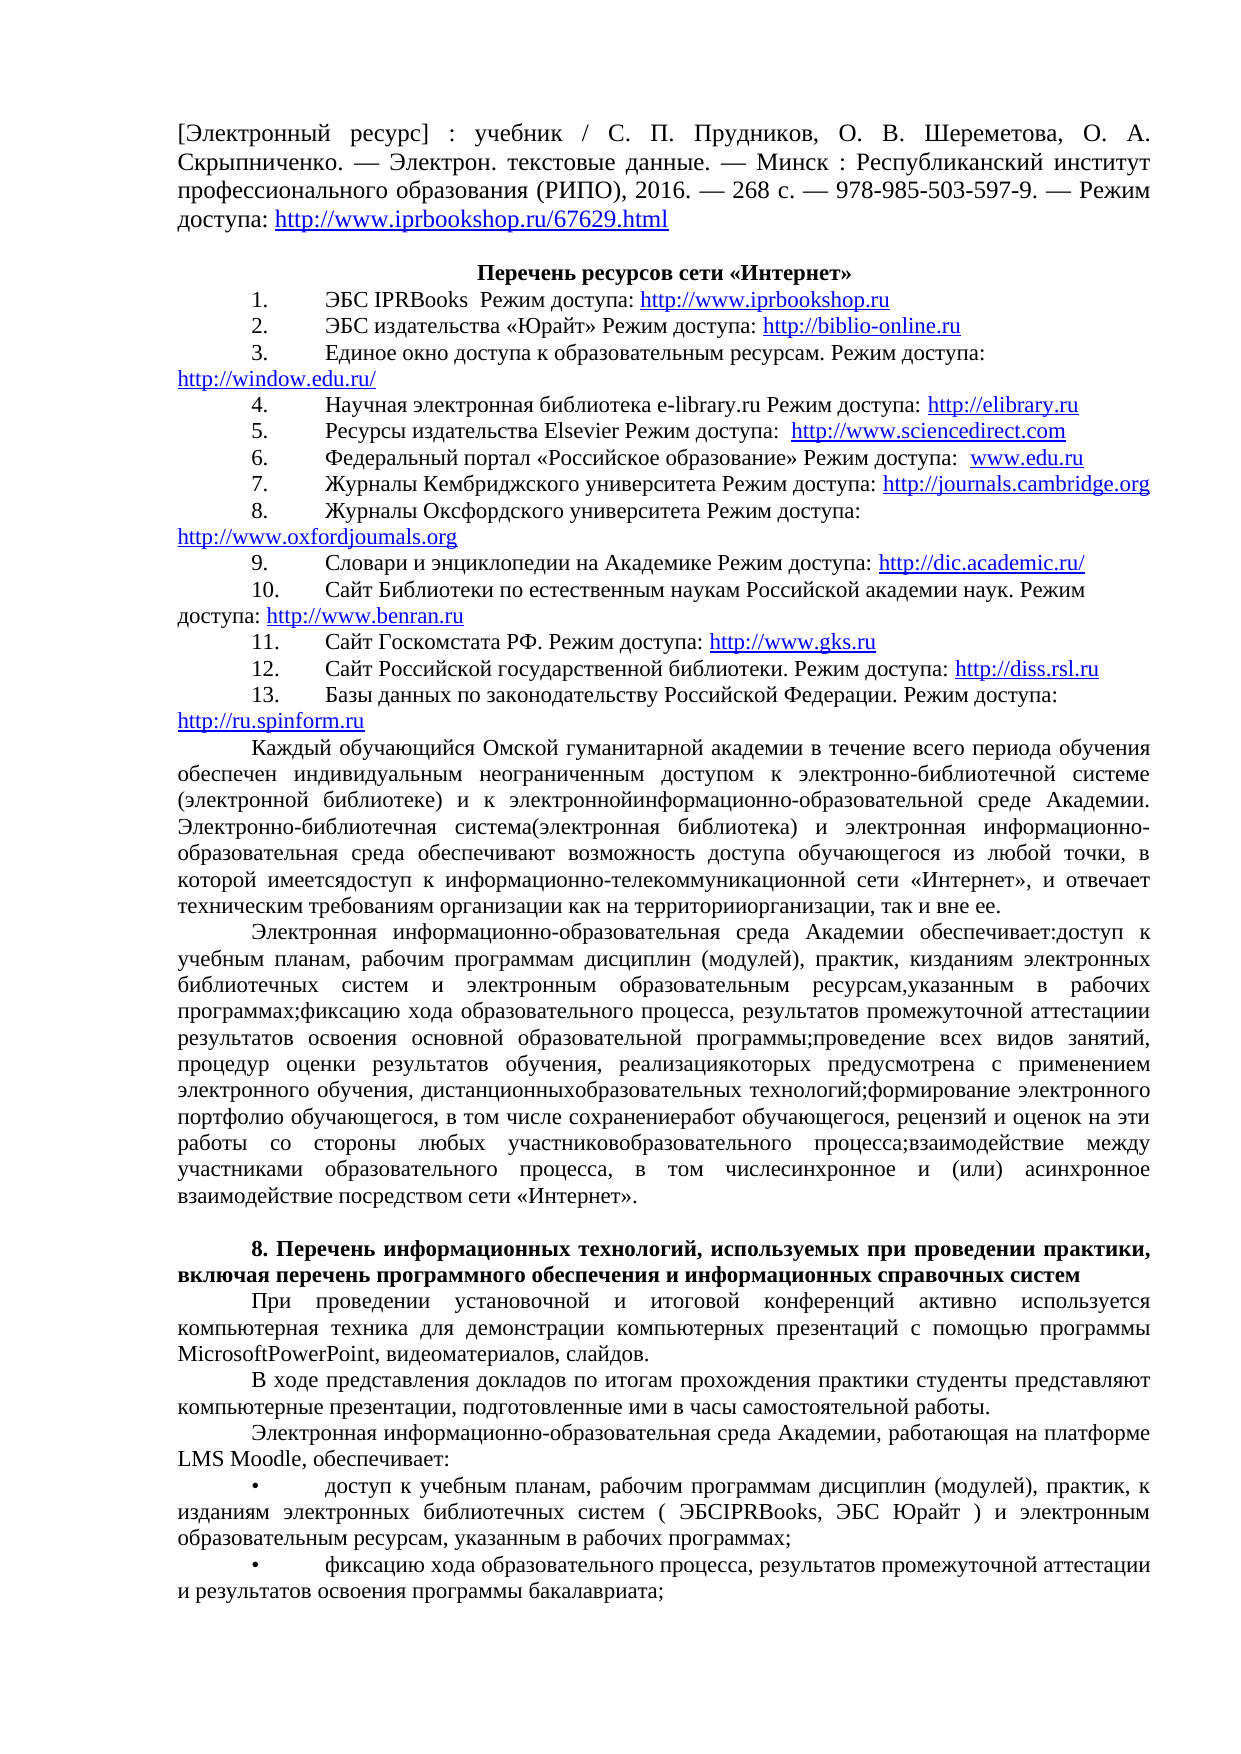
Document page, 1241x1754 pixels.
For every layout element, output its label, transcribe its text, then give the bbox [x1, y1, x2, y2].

list ЭБС IPRBooks Режим доступа: http://www.iprbookshop.ru [177, 286, 1152, 312]
list Ресурсы издательства Elsevier Режим доступа: http://www.sciencedirect.com [177, 418, 1152, 444]
text Электронная информационно-образовательная среда Академии, работающая на платформе LMS Moodle, обеспечивает: [177, 1419, 1152, 1472]
list Единое окно доступа к образовательным ресурсам. Режим доступа: http://window.edu.ru/ [177, 338, 1152, 391]
list Журналы Кембриджского университета Режим доступа: http://journals.cambridge.org [177, 470, 1152, 497]
text 8. Перечень информационных технологий, используемых при проведении практики, включая перечень программного обеспечения и информационных справочных систем [177, 1234, 1152, 1287]
text При проведении установочной и итоговой конференций активно используется компьютерная техника для демонстрации компьютерных презентаций с помощью программы MicrosoftPowerPoint, видеоматериалов, слайдов. [177, 1287, 1152, 1366]
list Базы данных по законодательству Российской Федерации. Режим доступа: http://ru.spinform.ru [177, 681, 1152, 734]
list ЭБС издательства «Юрайт» Режим доступа: http://biblio-online.ru [177, 312, 1152, 338]
list Научная электронная библиотека e-library.ru Режим доступа: http://elibrary.ru [177, 391, 1152, 418]
list Словари и энциклопедии на Академике Режим доступа: http://dic.academic.ru/ [177, 549, 1152, 576]
list Журналы Оксфордского университета Режим доступа: http://www.oxfordjoumals.org [177, 497, 1152, 549]
text Электронная информационно-образовательная среда Академии обеспечивает:доступ к учебным планам, рабочим программам дисциплин (модулей), практик, кизданиям электронных библиотечных систем и электронным образовательным ресурсам,указанным в рабочих программах;фиксацию хода образовательного процесса, результатов промежуточной аттестациии результатов освоения основной образовательной программы;проведение всех видов занятий, процедур оценки результатов обучения, реализациякоторых предусмотрена с применением электронного обучения, дистанционныхобразовательных технологий;формирование электронного портфолио обучающегося, в том числе сохранениеработ обучающегося, рецензий и оценок на эти работы со стороны любых участниковобразовательного процесса;взаимодействие между участниками образовательного процесса, в том числесинхронное и (или) асинхронное взаимодействие посредством сети «Интернет». [177, 918, 1152, 1208]
text • фиксацию хода образовательного процесса, результатов промежуточной аттестации и результатов освоения программы бакалавриата; [177, 1551, 1152, 1603]
list Сайт Российской государственной библиотеки. Режим доступа: http://diss.rsl.ru [177, 655, 1152, 681]
list Сайт Госкомстата РФ. Режим доступа: http://www.gks.ru [177, 628, 1152, 655]
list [177, 118, 1152, 233]
list Федеральный портал «Российское образование» Режим доступа: www.edu.ru [177, 444, 1152, 470]
text Каждый обучающийся Омской гуманитарной академии в течение всего периода обучения обеспечен индивидуальным неограниченным доступом к электронно-библиотечной системе (электронной библиотеке) и к электроннойинформационно-образовательной среде Академии. Электронно-библиотечная система(электронная библиотека) и электронная информационно-образовательная среда обеспечивают возможность доступа обучающегося из любой точки, в которой имеетсядоступ к информационно-телекоммуникационной сети «Интернет», и отвечает техническим требованиям организации как на территорииорганизации, так и вне ее. [177, 734, 1152, 918]
text • доступ к учебным планам, рабочим программам дисциплин (модулей), практик, к изданиям электронных библиотечных систем ( ЭБСIPRBooks, ЭБС Юрайт ) и электронным образовательным ресурсам, указанным в рабочих программах; [177, 1472, 1152, 1551]
text Перечень ресурсов сети «Интернет» [177, 259, 1152, 286]
list Сайт Библиотеки по естественным наукам Российской академии наук. Режим доступа: http://www.benran.ru [177, 576, 1152, 628]
text В ходе представления докладов по итогам прохождения практики студенты представляют компьютерные презентации, подготовленные ими в часы самостоятельной работы. [177, 1366, 1152, 1419]
